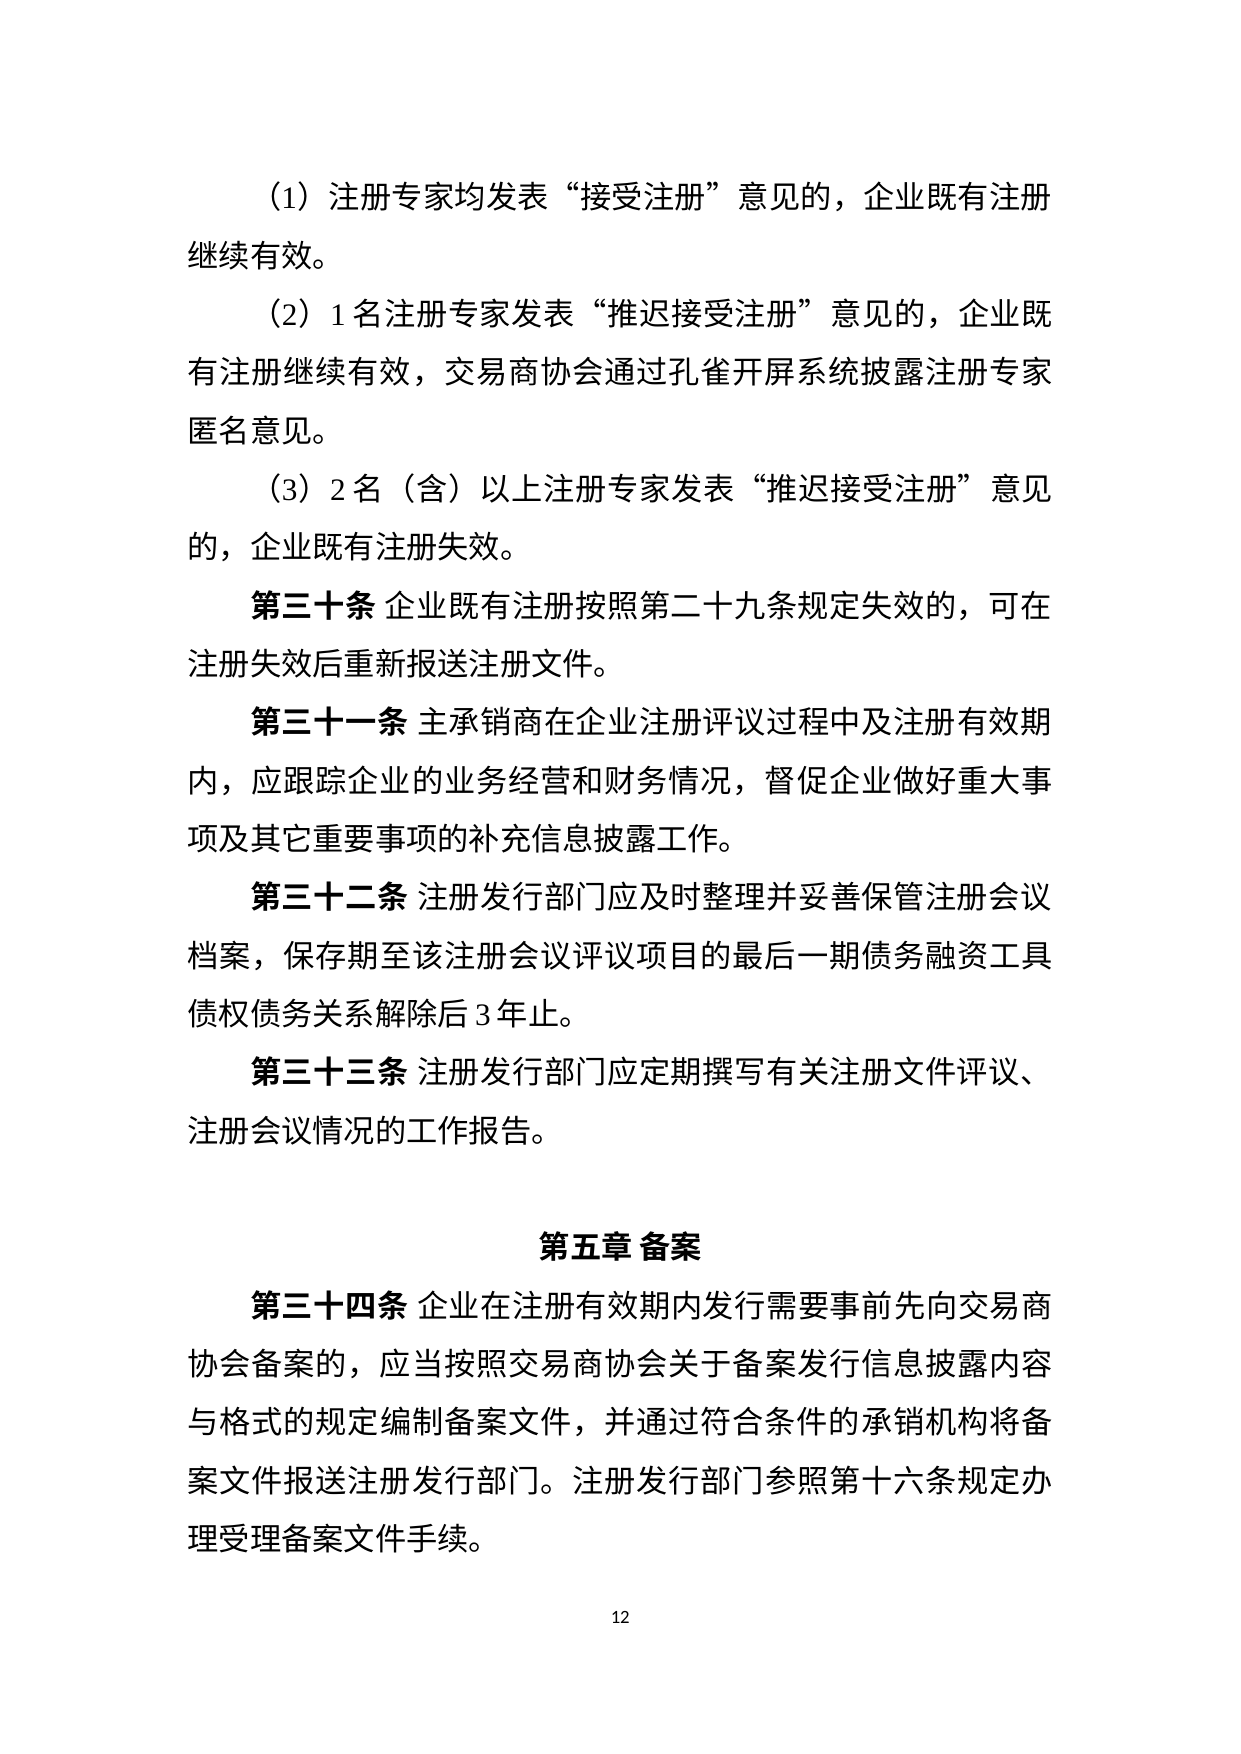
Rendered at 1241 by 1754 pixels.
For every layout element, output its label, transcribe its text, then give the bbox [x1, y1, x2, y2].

text （3）2名（含）以上注册专家发表“推迟接受注册”意见的，企业既有注册失效。 [187, 454, 1053, 570]
text 第三十一条 主承销商在企业注册评议过程中及注册有效期内，应跟踪企业的业务经营和财务情况，督促企业做好重大事项及其它重要事项的补充信息披露工作。 [187, 687, 1053, 862]
text 第三十二条 注册发行部门应及时整理并妥善保管注册会议档案，保存期至该注册会议评议项目的最后一期债务融资工具债权债务关系解除后3年止。 [187, 862, 1053, 1037]
text 第三十三条 注册发行部门应定期撰写有关注册文件评议、注册会议情况的工作报告。 [187, 1037, 1053, 1154]
text （1）注册专家均发表“接受注册”意见的，企业既有注册继续有效。 [187, 162, 1053, 279]
text 第五章 备案 [187, 1212, 1053, 1270]
text （2）1名注册专家发表“推迟接受注册”意见的，企业既有注册继续有效，交易商协会通过孔雀开屏系统披露注册专家匿名意见。 [187, 279, 1053, 454]
text 第三十四条 企业在注册有效期内发行需要事前先向交易商协会备案的，应当按照交易商协会关于备案发行信息披露内容与格式的规定编制备案文件，并通过符合条件的承销机构将备案文件报送注册发行部门。注册发行部门参照第十六条规定办理受理备案文件手续。 [187, 1270, 1053, 1562]
text 第三十条 企业既有注册按照第二十九条规定失效的，可在注册失效后重新报送注册文件。 [187, 570, 1053, 687]
